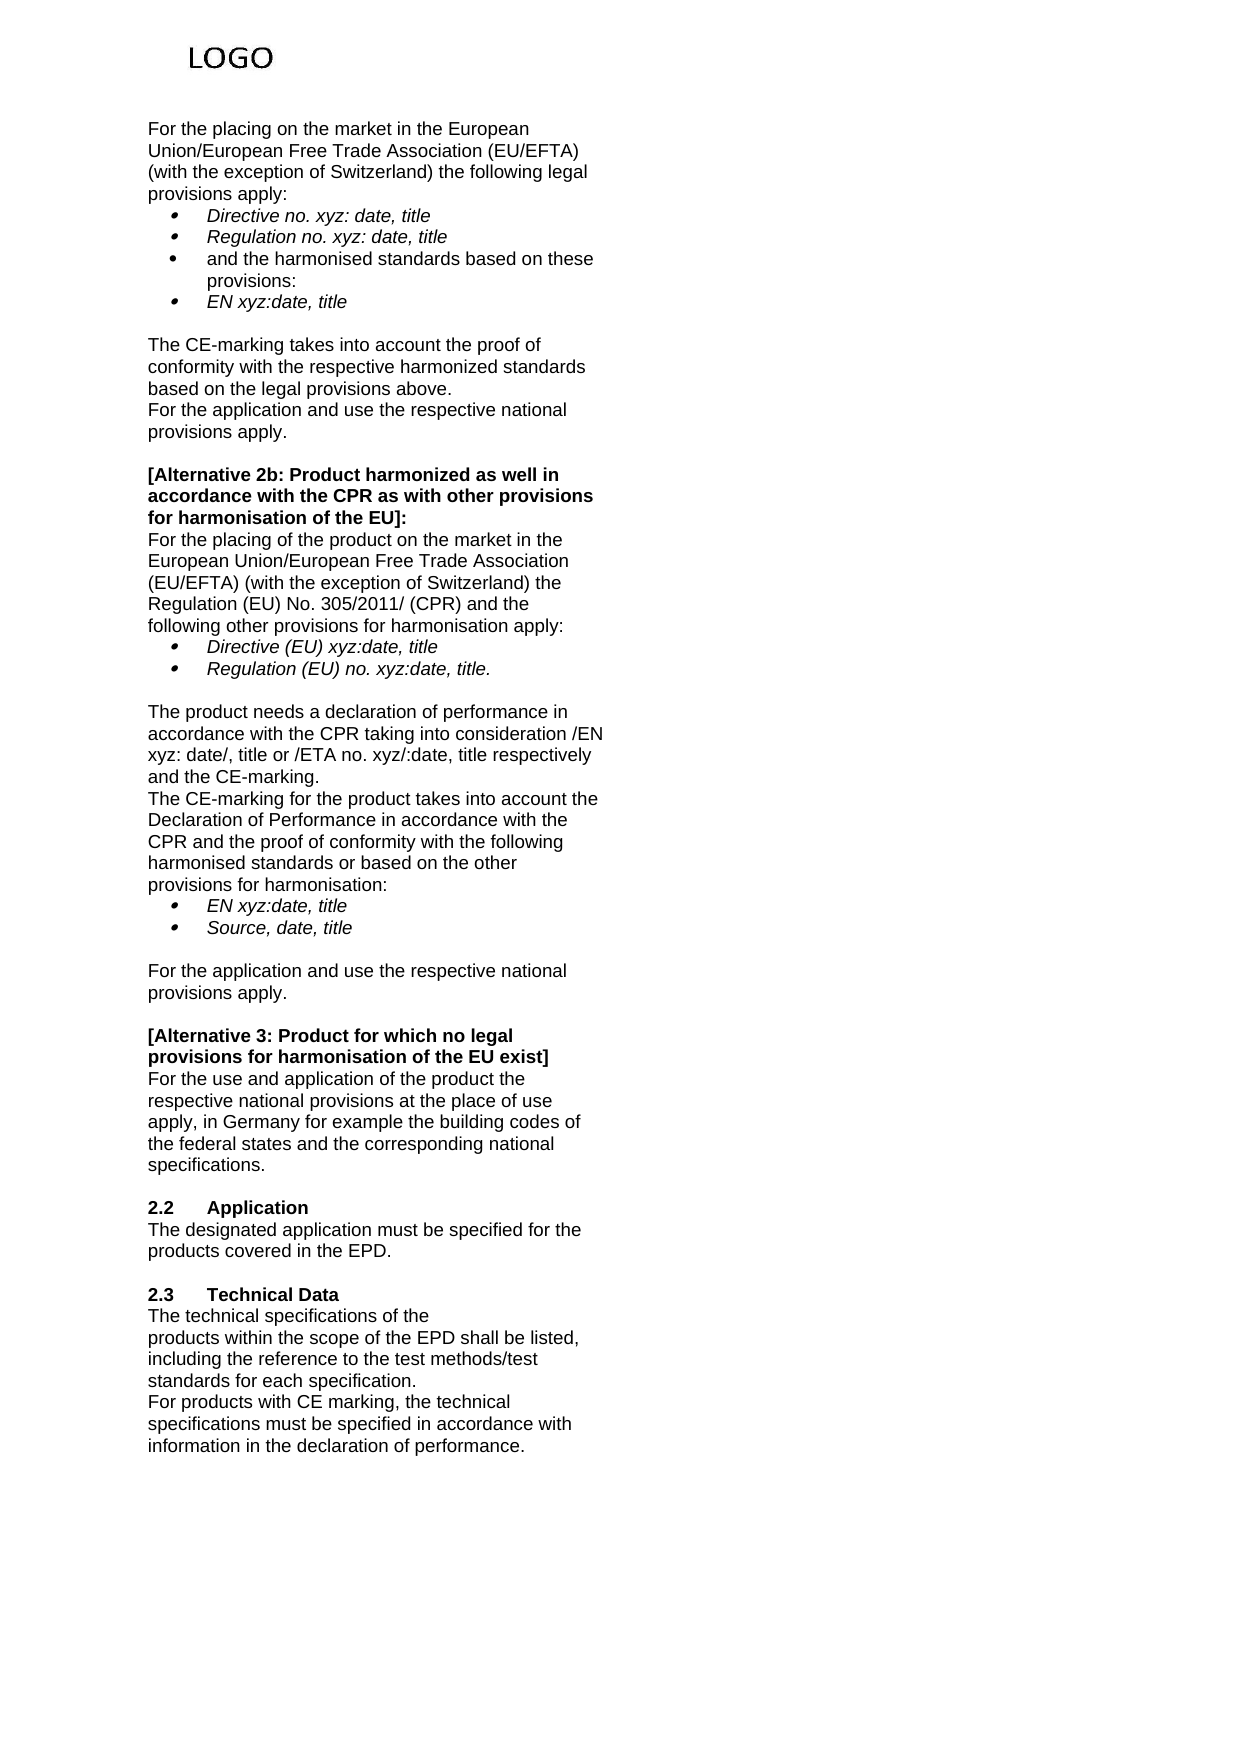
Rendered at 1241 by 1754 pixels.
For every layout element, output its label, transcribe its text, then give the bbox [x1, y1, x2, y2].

text The product needs a declaration of performance in accordance with the CPR taking into consideration /EN xyz: date/, title or /ETA no. xyz/:date, title respectively and the CE-marking. [148, 701, 605, 787]
picture [148, 14, 496, 103]
text The CE-marking takes into account the proof of conformity with the respective harmonized standards based on the legal provisions above. [148, 334, 605, 399]
text The designated application must be specified for the products covered in the EPD. [148, 1219, 605, 1262]
text For the placing on the market in the European Union/European Free Trade Association (EU/EFTA) (with the exception of Switzerland) the following legal provisions apply: [148, 118, 605, 204]
text [Alternative 3: Product for which no legal provisions for harmonisation of the EU exist] [148, 1025, 605, 1068]
list EN xyz:date, title [169, 895, 605, 917]
text For the application and use the respective national provisions apply. [148, 399, 605, 442]
text For the application and use the respective national provisions apply. [148, 960, 605, 1003]
text products within the scope of the EPD shall be listed, including the reference to the test methods/test standards for each specification. [148, 1327, 605, 1391]
text The technical specifications of the [148, 1305, 605, 1327]
text For the placing of the product on the market in the European Union/European Free Trade Association (EU/EFTA) (with the exception of Switzerland) the Regulation (EU) No. 305/2011/ (CPR) and the following other provisions for harmonisation apply: [148, 528, 605, 636]
text The CE-marking for the product takes into account the Declaration of Performance in accordance with the CPR and the proof of conformity with the following harmonised standards or based on the other provisions for harmonisation: [148, 787, 605, 895]
list Directive no. xyz: date, title [169, 204, 605, 226]
text For products with CE marking, the technical specifications must be specified in accordance with information in the declaration of performance. [148, 1391, 605, 1456]
list Regulation no. xyz: date, title [169, 226, 605, 248]
text For the use and application of the product the respective national provisions at the place of use apply, in Germany for example the building codes of the federal states and the corresponding national specifications. [148, 1068, 605, 1176]
list and the harmonised standards based on these provisions: [169, 248, 605, 291]
subtitle Technical Data [148, 1283, 605, 1305]
list EN xyz:date, title [169, 291, 605, 313]
list Source, date, title [169, 917, 605, 938]
text [Alternative 2b: Product harmonized as well in accordance with the CPR as with other provisions for harmonisation of the EU]: [148, 464, 605, 528]
subtitle Application [148, 1197, 605, 1219]
list Directive (EU) xyz:date, title [169, 636, 605, 658]
list Regulation (EU) no. xyz:date, title. [169, 658, 605, 679]
